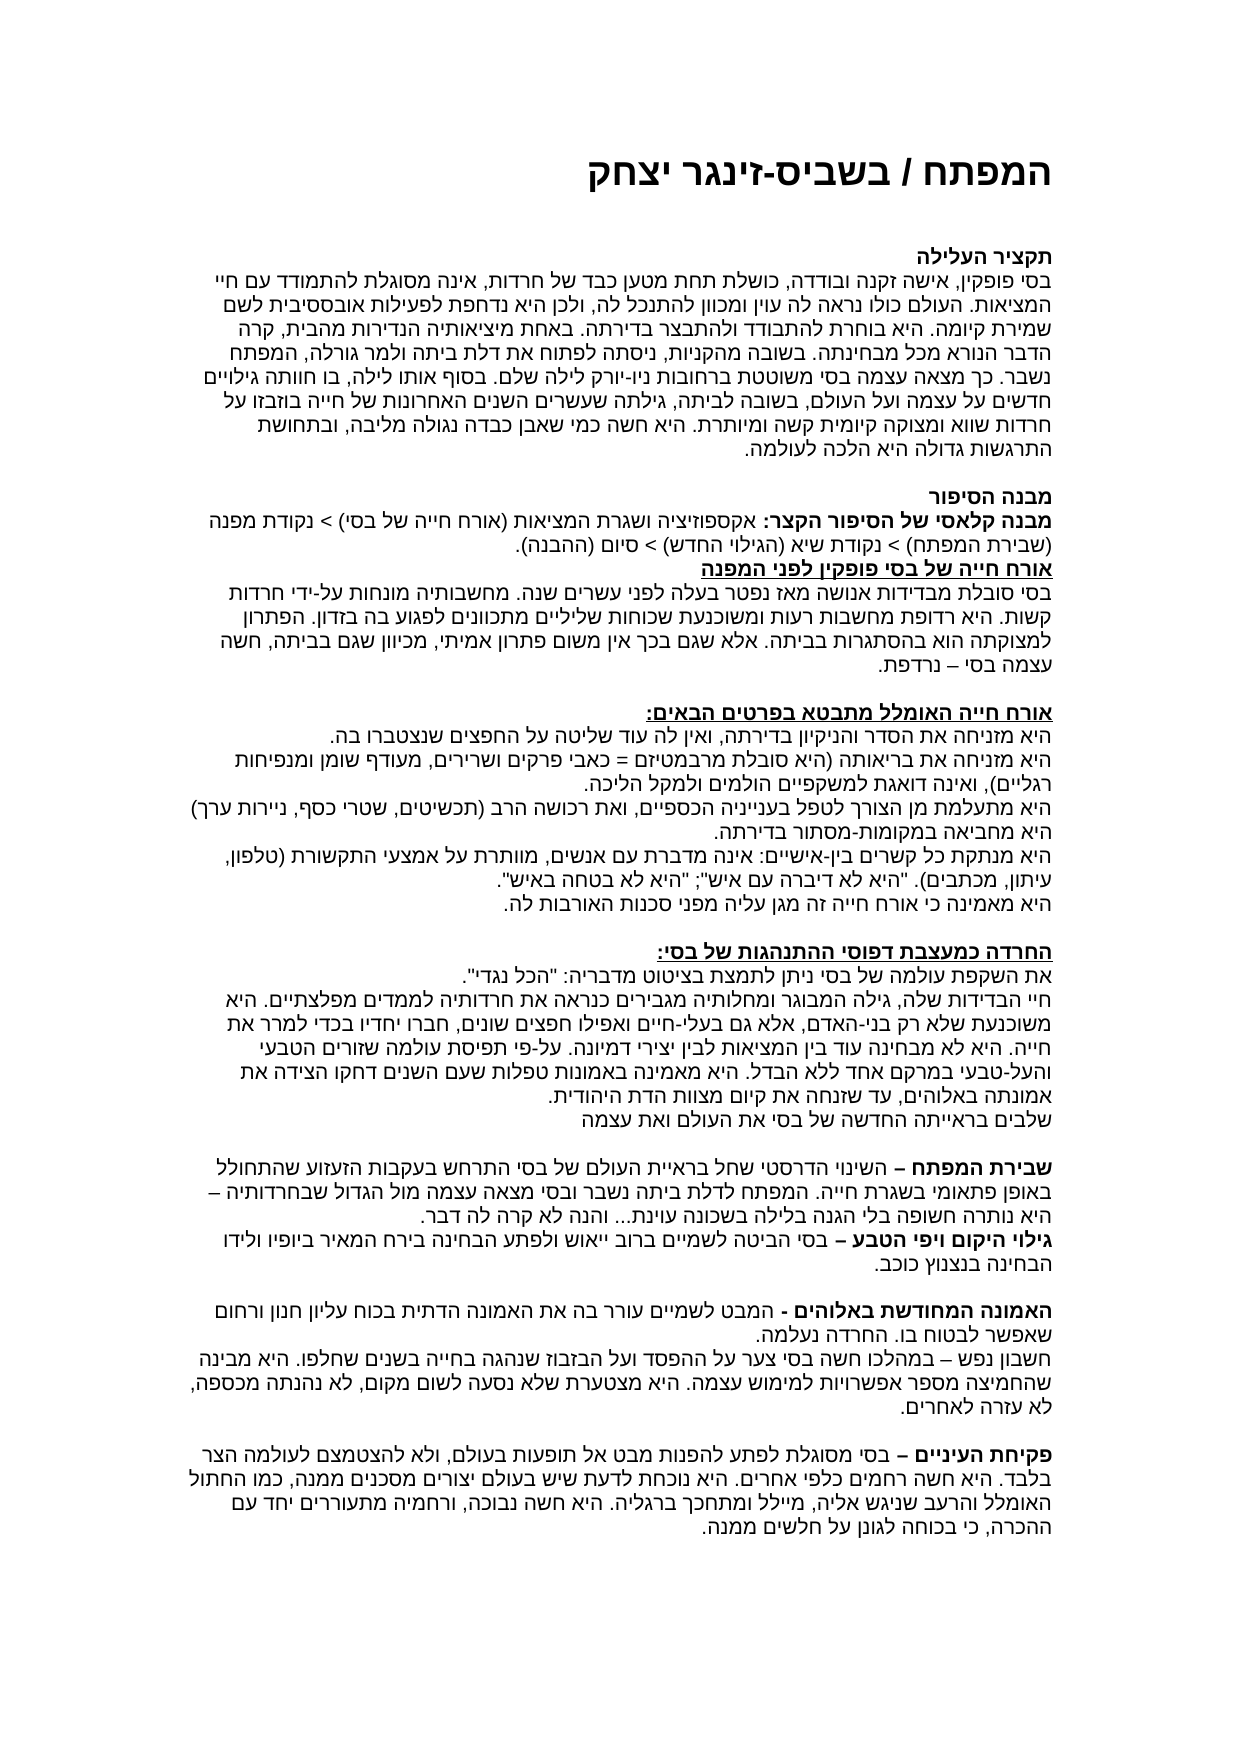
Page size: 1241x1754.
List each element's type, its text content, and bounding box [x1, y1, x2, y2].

text בסי פופקין, אישה זקנה ובודדה, כושלת תחת מטען כבד של חרדות, אינה מסוגלת להתמודד עם חיי המציאות. העולם כולו נראה לה עוין ומכוון להתנכל לה, ולכן היא נדחפת לפעילות אובססיבית לשם שמירת קיומה. היא בוחרת להתבודד ולהתבצר בדירתה. באחת מיציאותיה הנדירות מהבית, קרה הדבר הנורא מכל מבחינתה. בשובה מהקניות, ניסתה לפתוח את דלת ביתה ולמר גורלה, המפתח נשבר. כך מצאה עצמה בסי משוטטת ברחובות ניו-יורק לילה שלם. בסוף אותו לילה, בו חוותה גילויים חדשים על עצמה ועל העולם, בשובה לביתה, גילתה שעשרים השנים האחרונות של חייה בוזבזו על חרדות שווא ומצוקה קיומית קשה ומיותרת. היא חשה כמי שאבן כבדה נגולה מליבה, ובתחושת התרגשות גדולה היא הלכה לעולמה. [187, 269, 1053, 461]
text גילוי היקום ויפי הטבע – בסי הביטה לשמיים ברוב ייאוש ולפתע הבחינה בירח המאיר ביופיו ולידו הבחינה בנצנוץ כוכב. [187, 1227, 1053, 1275]
text שלבים בראייתה החדשה של בסי את העולם ואת עצמה [187, 1108, 1053, 1132]
text מבנה קלאסי של הסיפור הקצר: אקספוזיציה ושגרת המציאות (אורח חייה של בסי) > נקודת מפנה (שבירת המפתח) > נקודת שיא (הגילוי החדש) > סיום (ההבנה). [187, 509, 1053, 557]
text חיי הבדידות שלה, גילה המבוגר ומחלותיה מגבירים כנראה את חרדותיה לממדים מפלצתיים. היא משוכנעת שלא רק בני-האדם, אלא גם בעלי-חיים ואפילו חפצים שונים, חברו יחדיו בכדי למרר את חייה. היא לא מבחינה עוד בין המציאות לבין יצירי דמיונה. על-פי תפיסת עולמה שזורים הטבעי והעל-טבעי במרקם אחד ללא הבדל. היא מאמינה באמונות טפלות שעם השנים דחקו הצידה את אמונתה באלוהים, עד שזנחה את קיום מצוות הדת היהודית. [187, 988, 1053, 1108]
text שבירת המפתח – השינוי הדרסטי שחל בראיית העולם של בסי התרחש בעקבות הזעזוע שהתחולל באופן פתאומי בשגרת חייה. המפתח לדלת ביתה נשבר ובסי מצאה עצמה מול הגדול שבחרדותיה – היא נותרה חשופה בלי הגנה בלילה בשכונה עוינת... והנה לא קרה לה דבר. [187, 1156, 1053, 1227]
text היא מזניחה את בריאותה (היא סובלת מרבמטיזם = כאבי פרקים ושרירים, מעודף שומן ומנפיחות רגליים), ואינה דואגת למשקפיים הולמים ולמקל הליכה. [187, 748, 1053, 796]
text אורח חייה האומלל מתבטא בפרטים הבאים: [187, 700, 1053, 724]
text היא מזניחה את הסדר והניקיון בדירתה, ואין לה עוד שליטה על החפצים שנצטברו בה. [187, 724, 1053, 748]
text האמונה המחודשת באלוהים - המבט לשמיים עורר בה את האמונה הדתית בכוח עליון חנון ורחום שאפשר לבטוח בו. החרדה נעלמה. [187, 1299, 1053, 1347]
text החרדה כמעצבת דפוסי ההתנהגות של בסי: [187, 940, 1053, 964]
text מבנה הסיפור [187, 485, 1053, 509]
text חשבון נפש – במהלכו חשה בסי צער על ההפסד ועל הבזבוז שנהגה בחייה בשנים שחלפו. היא מבינה שהחמיצה מספר אפשרויות למימוש עצמה. היא מצטערת שלא נסעה לשום מקום, לא נהנתה מכספה, לא עזרה לאחרים. [187, 1347, 1053, 1419]
text המפתח / בשביס-זינגר יצחק [187, 150, 1053, 221]
text היא מנתקת כל קשרים בין-אישיים: אינה מדברת עם אנשים, מוותרת על אמצעי התקשורת (טלפון, עיתון, מכתבים). "היא לא דיברה עם איש"; "היא לא בטחה באיש". [187, 844, 1053, 892]
text אורח חייה של בסי פופקין לפני המפנה בסי סובלת מבדידות אנושה מאז נפטר בעלה לפני עשרים שנה. מחשבותיה מונחות על-ידי חרדות קשות. היא רדופת מחשבות רעות ומשוכנעת שכוחות שליליים מתכוונים לפגוע בה בזדון. הפתרון למצוקתה הוא בהסתגרות בביתה. אלא שגם בכך אין משום פתרון אמיתי, מכיוון שגם בביתה, חשה עצמה בסי – נרדפת. [187, 557, 1053, 676]
text היא מתעלמת מן הצורך לטפל בענייניה הכספיים, ואת רכושה הרב (תכשיטים, שטרי כסף, ניירות ערך) היא מחביאה במקומות-מסתור בדירתה. [187, 796, 1053, 844]
text תקציר העלילה [187, 221, 1053, 269]
text את השקפת עולמה של בסי ניתן לתמצת בציטוט מדבריה: "הכל נגדי". [187, 964, 1053, 988]
text היא מאמינה כי אורח חייה זה מגן עליה מפני סכנות האורבות לה. [187, 892, 1053, 916]
text פקיחת העיניים – בסי מסוגלת לפתע להפנות מבט אל תופעות בעולם, ולא להצטמצם לעולמה הצר בלבד. היא חשה רחמים כלפי אחרים. היא נוכחת לדעת שיש בעולם יצורים מסכנים ממנה, כמו החתול האומלל והרעב שניגש אליה, מיילל ומתחכך ברגליה. היא חשה נבוכה, ורחמיה מתעוררים יחד עם ההכרה, כי בכוחה לגונן על חלשים ממנה. [187, 1443, 1053, 1539]
